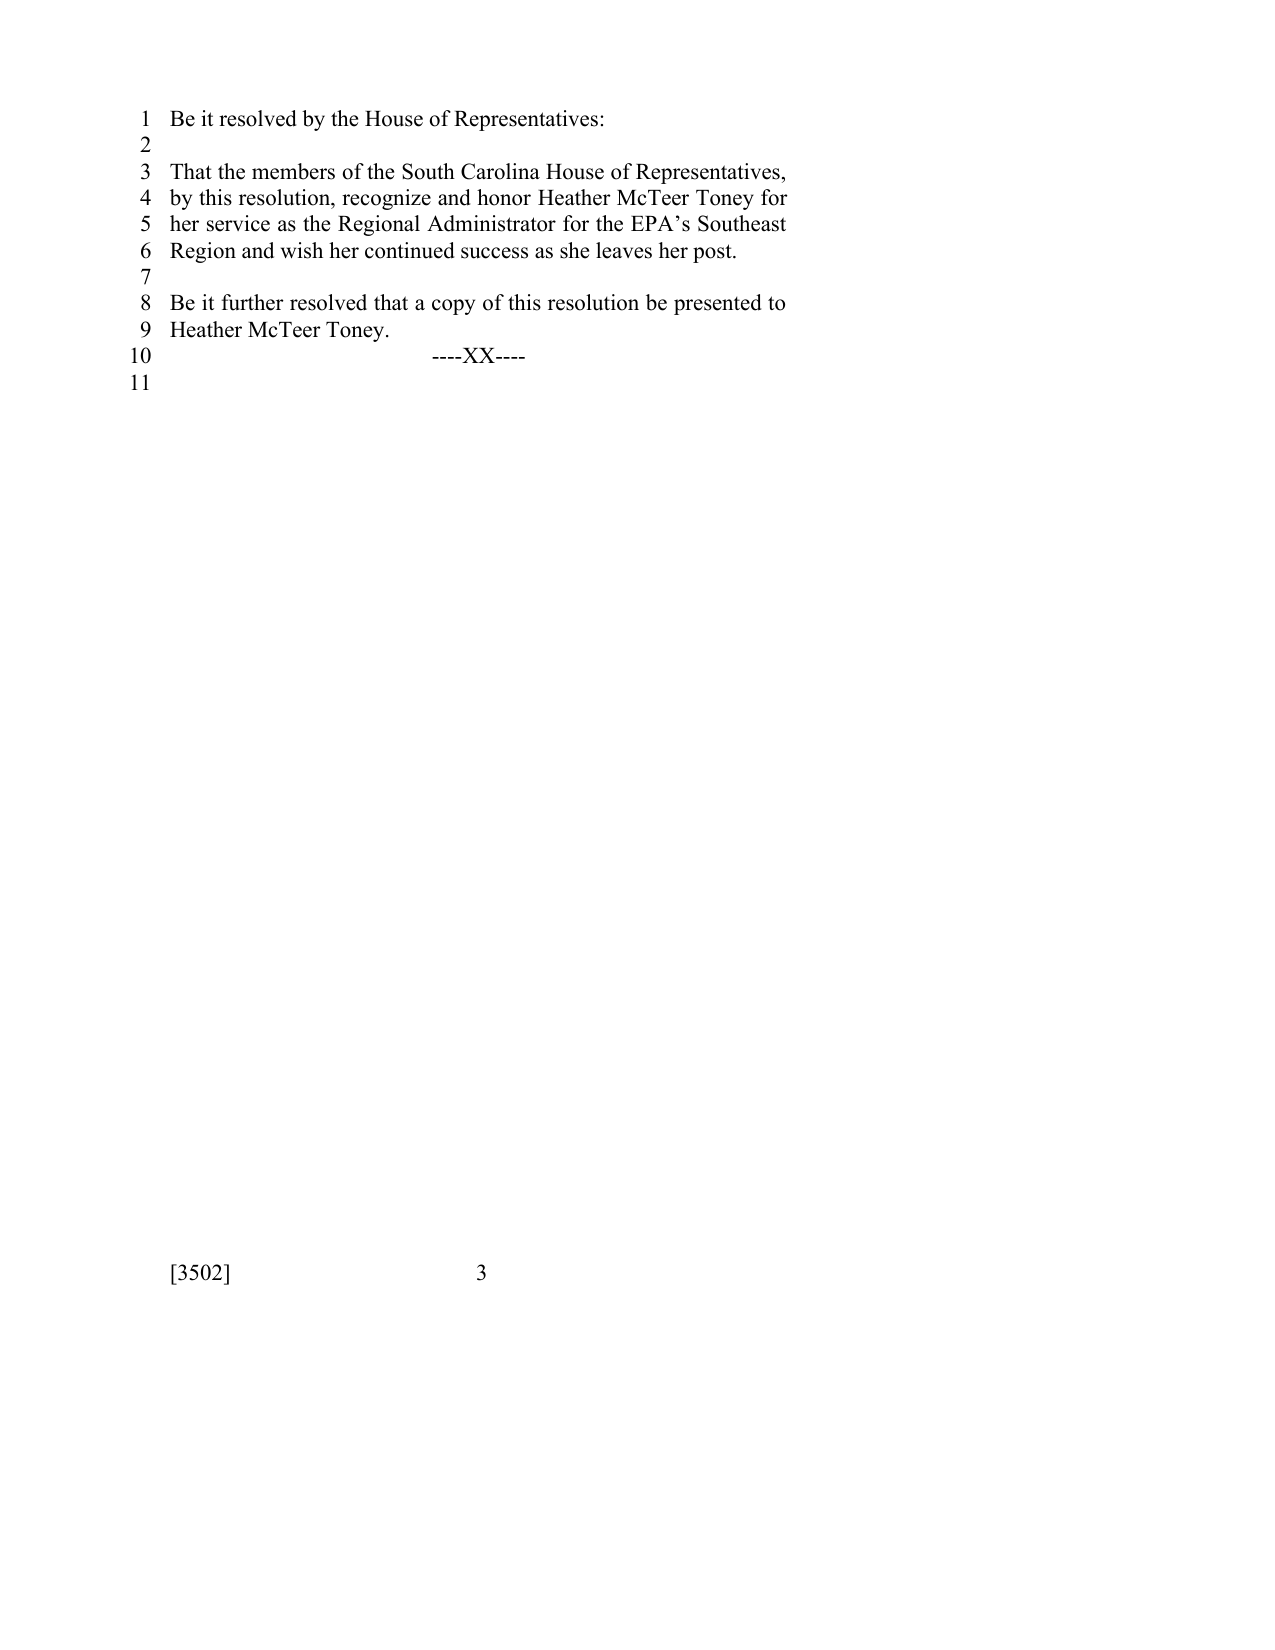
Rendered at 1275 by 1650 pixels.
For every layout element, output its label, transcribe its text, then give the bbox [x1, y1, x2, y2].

text Be it resolved by the House of Representatives: [169, 105, 787, 131]
text That the members of the South Carolina House of Representatives, by this resolution, recognize and honor Heather McTeer Toney for her service as the Regional Administrator for the EPA’s Southeast Region and wish her continued success as she leaves her post. [169, 158, 787, 263]
text ----XX---- [169, 342, 787, 368]
text Be it further resolved that a copy of this resolution be presented to Heather McTeer Toney. [169, 289, 787, 342]
